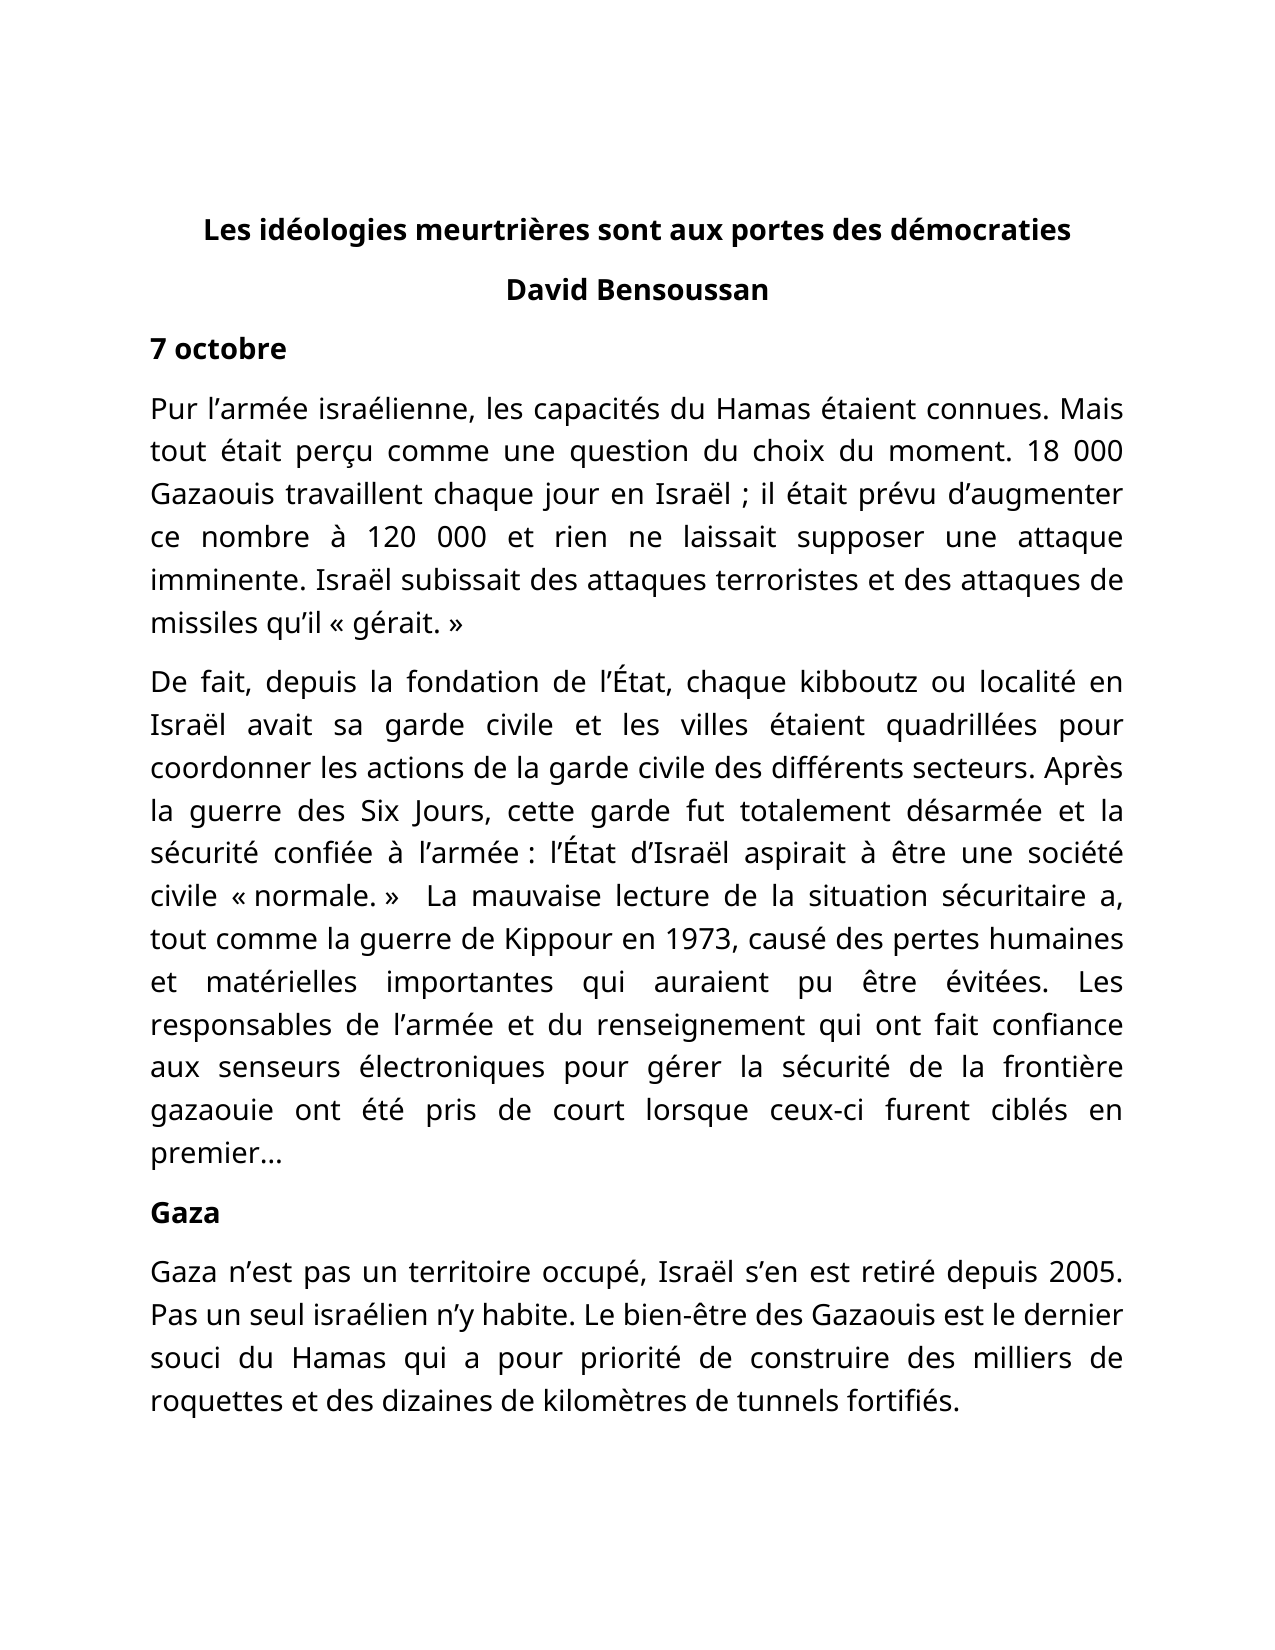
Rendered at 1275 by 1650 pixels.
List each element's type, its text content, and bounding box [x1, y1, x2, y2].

text Gaza [150, 1192, 1125, 1232]
text David Bensoussan [150, 269, 1125, 309]
text 7 octobre [150, 328, 1125, 368]
text Les idéologies meurtrières sont aux portes des démocraties [150, 209, 1125, 249]
text De fait, depuis la fondation de l’État, chaque kibboutz ou localité en Israël avait sa garde civile et les villes étaient quadrillées pour coordonner les actions de la garde civile des différents secteurs. Après la guerre des Six Jours, cette garde fut totalement désarmée et la sécurité confiée à l’armée : l’État d’Israël aspirait à être une société civile « normale. » La mauvaise lecture de la situation sécuritaire a, tout comme la guerre de Kippour en 1973, causé des pertes humaines et matérielles importantes qui auraient pu être évitées. Les responsables de l’armée et du renseignement qui ont fait confiance aux senseurs électroniques pour gérer la sécurité de la frontière gazaouie ont été pris de court lorsque ceux-ci furent ciblés en premier… [150, 661, 1125, 1172]
text Gaza n’est pas un territoire occupé, Israël s’en est retiré depuis 2005. Pas un seul israélien n’y habite. Le bien-être des Gazaouis est le dernier souci du Hamas qui a pour priorité de construire des milliers de roquettes et des dizaines de kilomètres de tunnels fortifiés. [150, 1251, 1125, 1419]
text Pur l’armée israélienne, les capacités du Hamas étaient connues. Mais tout était perçu comme une question du choix du moment. 18 000 Gazaouis travaillent chaque jour en Israël ; il était prévu d’augmenter ce nombre à 120 000 et rien ne laissait supposer une attaque imminente. Israël subissait des attaques terroristes et des attaques de missiles qu’il « gérait. » [150, 388, 1125, 642]
